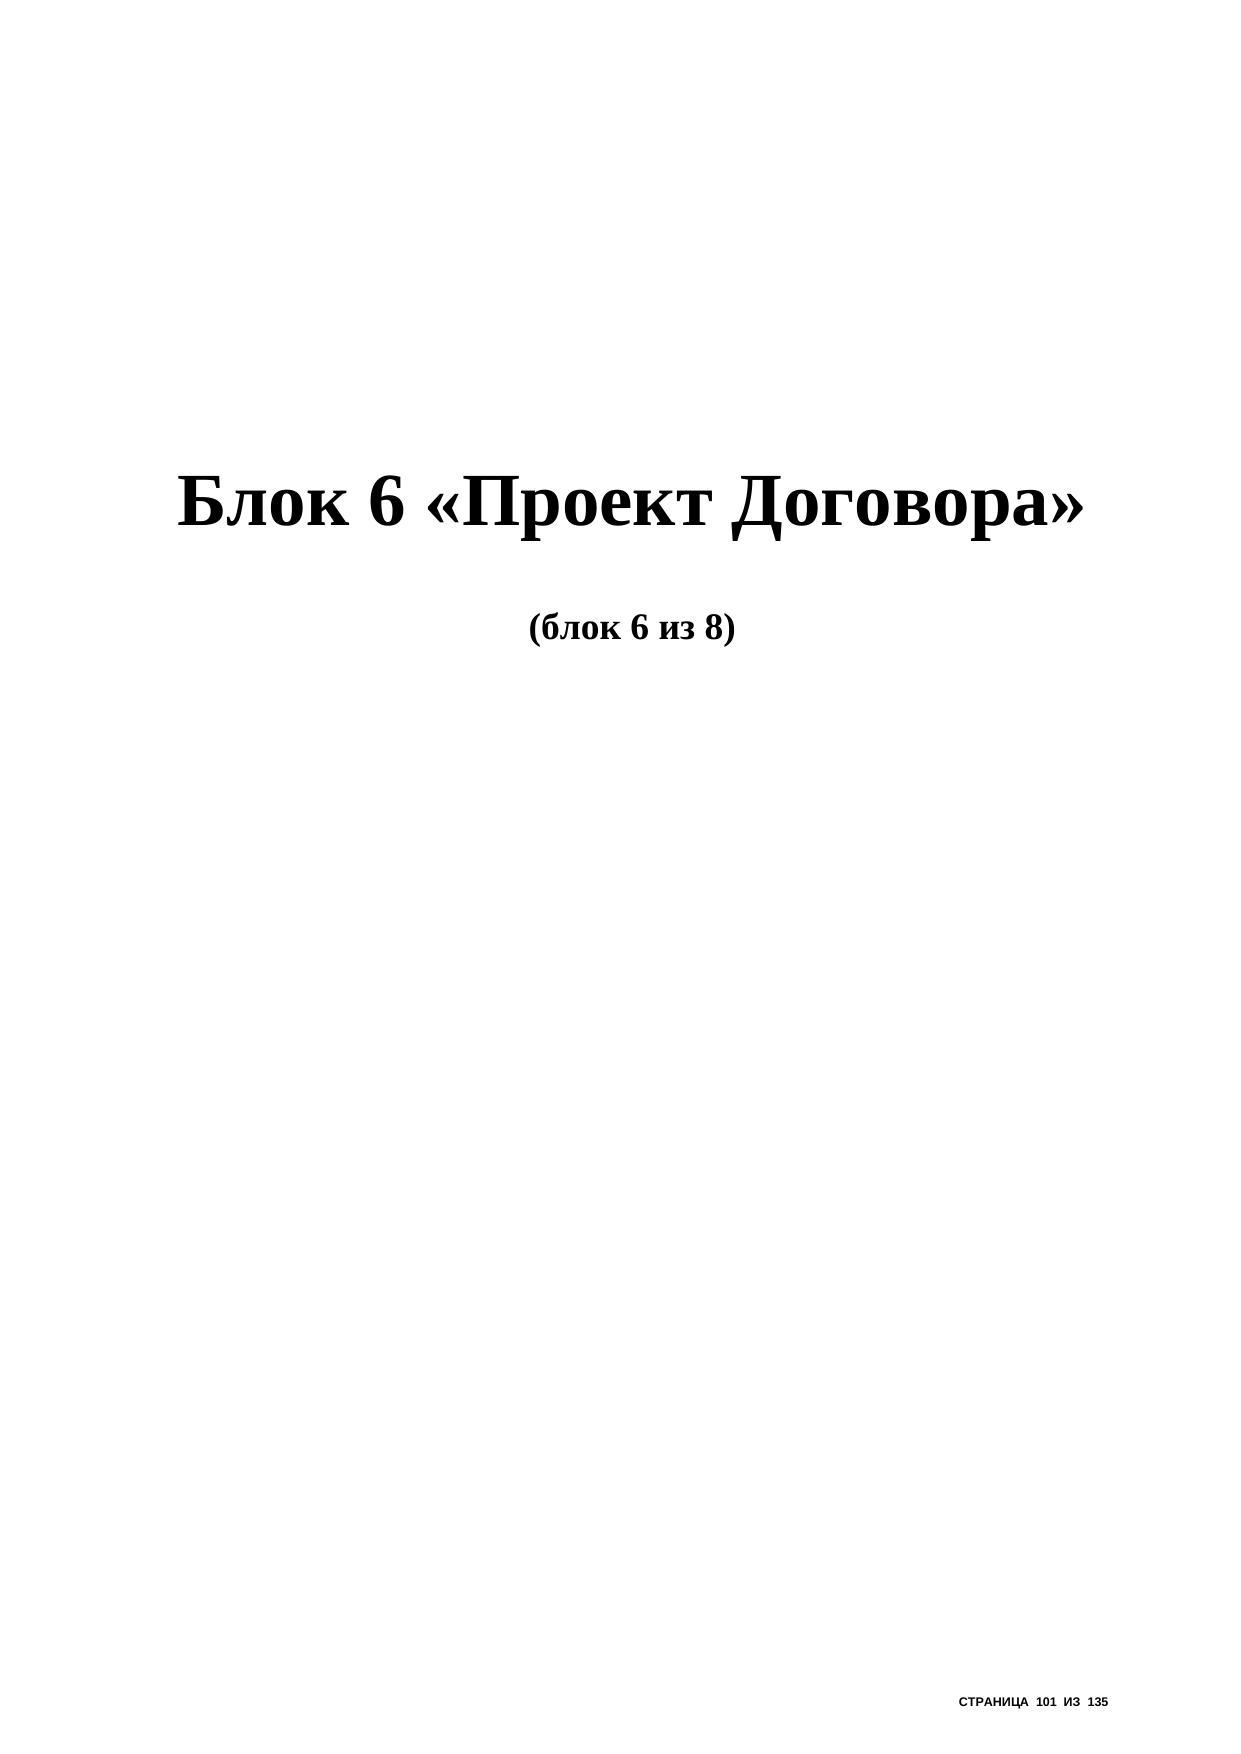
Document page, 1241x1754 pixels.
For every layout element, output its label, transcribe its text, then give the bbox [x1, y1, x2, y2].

text (блок 6 из 8) [130, 604, 1134, 647]
text Блок 6 «Проект Договора» [130, 456, 1134, 542]
